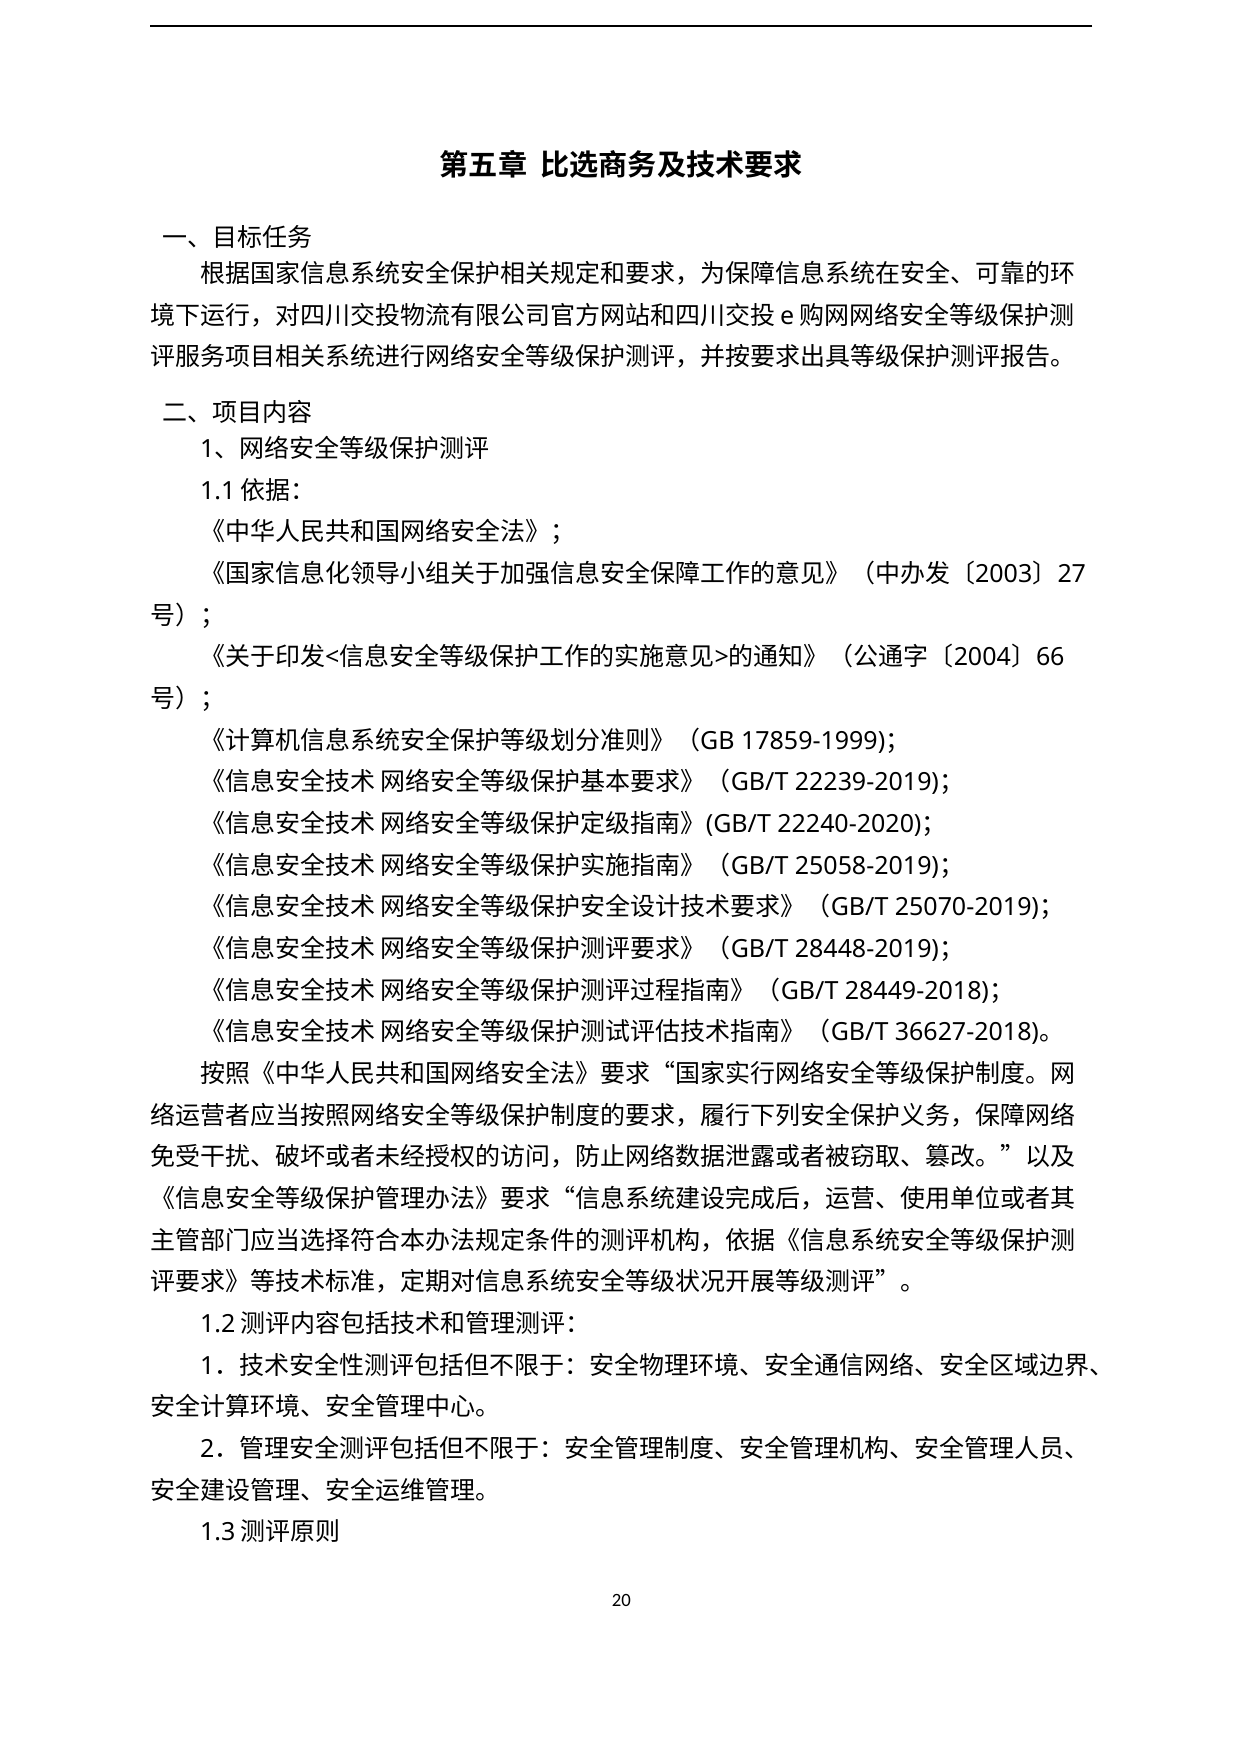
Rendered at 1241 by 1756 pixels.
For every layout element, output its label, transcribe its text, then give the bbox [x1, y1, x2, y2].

text 第五章 比选商务及技术要求 [150, 142, 1092, 184]
text 《信息安全技术 网络安全等级保护基本要求》（GB/T 22239-2019)； [150, 762, 1092, 798]
text 《信息安全技术 网络安全等级保护定级指南》(GB/T 22240-2020)； [150, 803, 1092, 840]
text 1.2测评内容包括技术和管理测评： [150, 1303, 1092, 1340]
text 1.3测评原则 [150, 1512, 1092, 1548]
text 1、网络安全等级保护测评 [150, 428, 1092, 465]
text 二、项目内容 [162, 392, 1092, 428]
text 《信息安全技术 网络安全等级保护测评要求》（GB/T 28448-2019)； [150, 928, 1092, 965]
text 1.1依据： [150, 470, 1092, 506]
text 2．管理安全测评包括但不限于：安全管理制度、安全管理机构、安全管理人员、安全建设管理、安全运维管理。 [150, 1428, 1092, 1506]
text 1．技术安全性测评包括但不限于：安全物理环境、安全通信网络、安全区域边界、安全计算环境、安全管理中心。 [150, 1345, 1092, 1423]
text 按照《中华人民共和国网络安全法》要求“国家实行网络安全等级保护制度。网络运营者应当按照网络安全等级保护制度的要求，履行下列安全保护义务，保障网络免受干扰、破坏或者未经授权的访问，防止网络数据泄露或者被窃取、篡改。”以及《信息安全等级保护管理办法》要求“信息系统建设完成后，运营、使用单位或者其主管部门应当选择符合本办法规定条件的测评机构，依据《信息系统安全等级保护测评要求》等技术标准，定期对信息系统安全等级状况开展等级测评”。 [150, 1053, 1092, 1298]
text 《信息安全技术 网络安全等级保护测试评估技术指南》（GB/T 36627-2018)。 [150, 1012, 1092, 1048]
text 《信息安全技术 网络安全等级保护实施指南》（GB/T 25058-2019)； [150, 845, 1092, 881]
text 《国家信息化领导小组关于加强信息安全保障工作的意见》（中办发〔2003〕27号）； [150, 553, 1092, 631]
text 一、目标任务 [162, 217, 1092, 253]
text 《信息安全技术 网络安全等级保护安全设计技术要求》（GB/T 25070-2019)； [150, 887, 1092, 923]
text 《信息安全技术 网络安全等级保护测评过程指南》（GB/T 28449-2018)； [150, 970, 1092, 1006]
text 《计算机信息系统安全保护等级划分准则》（GB 17859-1999)； [150, 720, 1092, 756]
text 《中华人民共和国网络安全法》； [150, 512, 1092, 548]
text 根据国家信息系统安全保护相关规定和要求，为保障信息系统在安全、可靠的环境下运行，对四川交投物流有限公司官方网站和四川交投e购网网络安全等级保护测评服务项目相关系统进行网络安全等级保护测评，并按要求出具等级保护测评报告。 [150, 253, 1092, 373]
text 《关于印发<信息安全等级保护工作的实施意见>的通知》（公通字〔2004〕66号）； [150, 637, 1092, 715]
